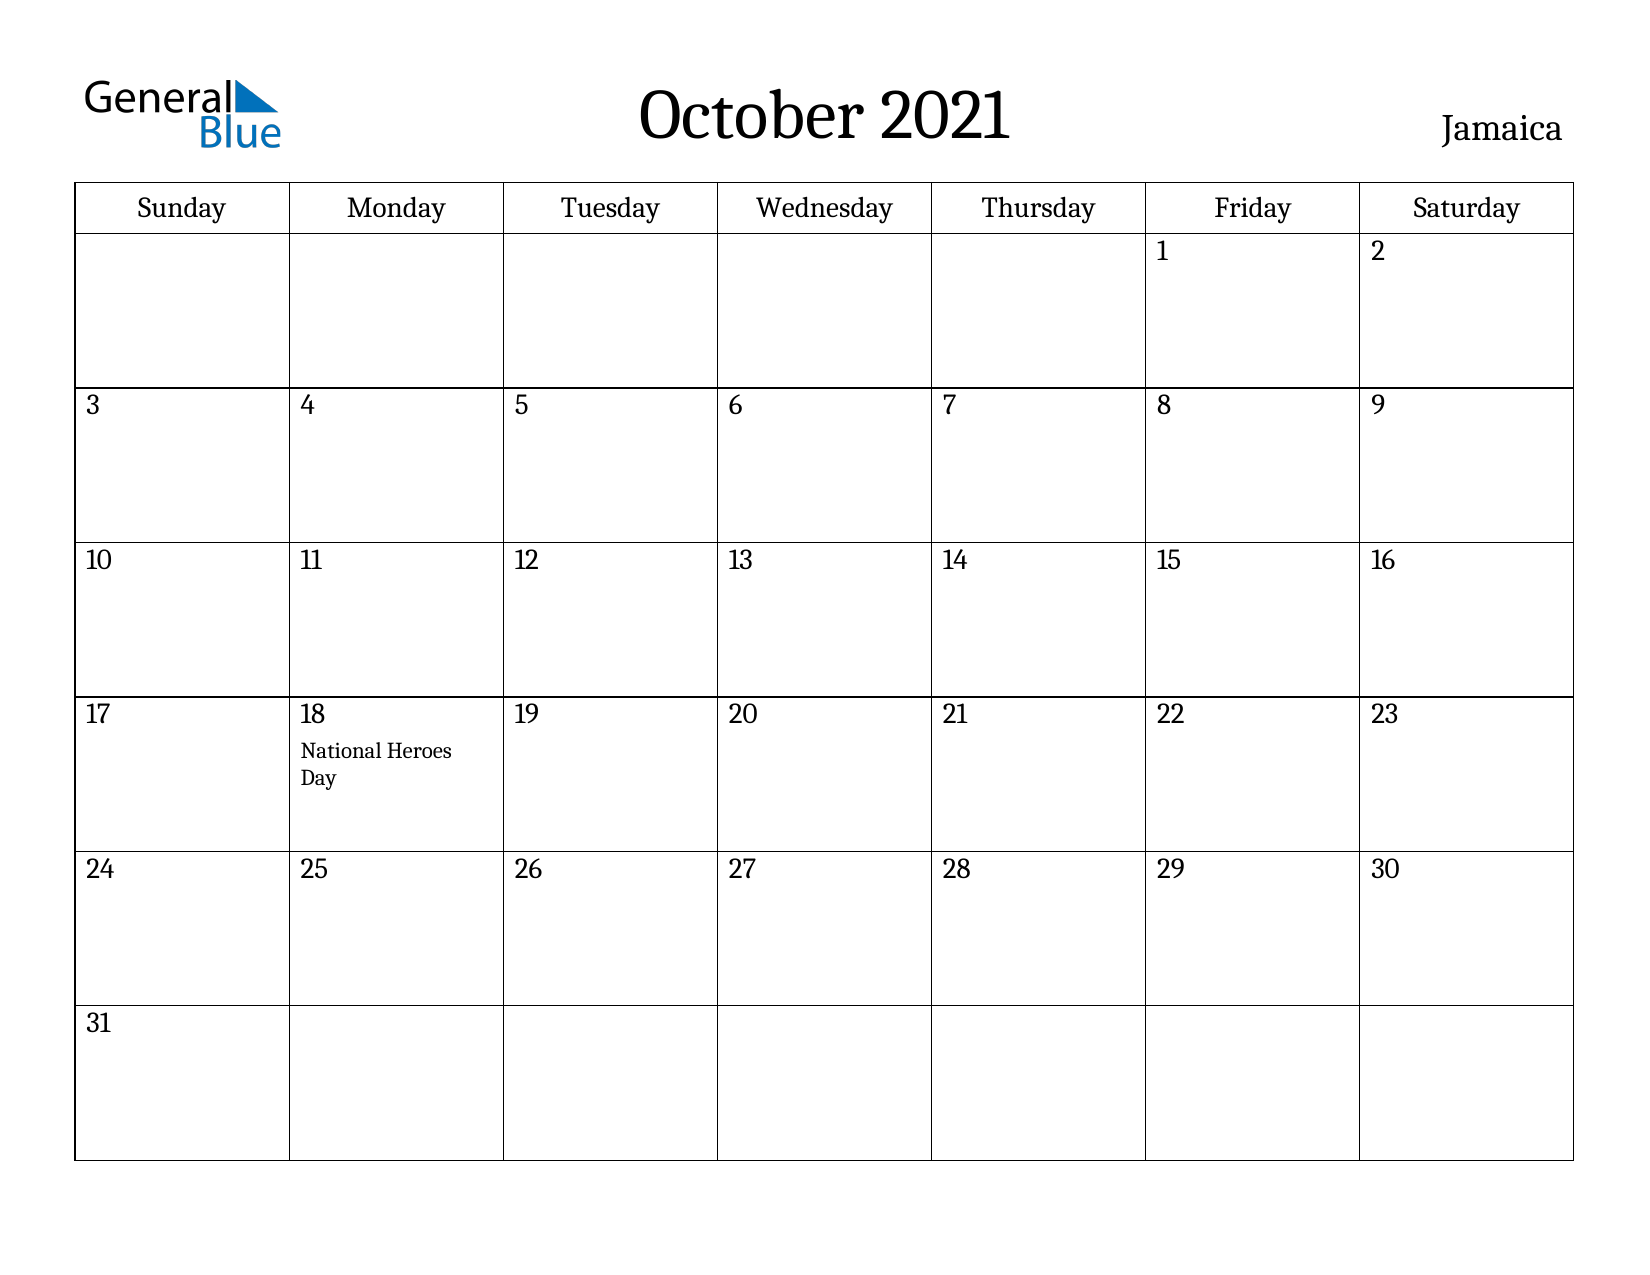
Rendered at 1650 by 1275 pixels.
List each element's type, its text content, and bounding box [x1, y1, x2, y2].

table_cell 2 [1360, 234, 1573, 275]
table_cell [718, 584, 931, 696]
table_cell [76, 584, 289, 696]
table_cell 14 [932, 543, 1145, 584]
table_cell [1146, 1047, 1359, 1160]
table_cell [504, 738, 717, 851]
table_header Jamaica [1146, 75, 1574, 182]
table_cell 13 [718, 543, 931, 584]
table_cell Sunday [76, 183, 289, 233]
table_cell [76, 429, 289, 542]
table_cell 1 [1146, 234, 1359, 275]
table_cell 3 [76, 389, 289, 429]
table_cell [932, 275, 1145, 387]
table_cell [290, 893, 503, 1005]
table_cell [932, 1047, 1145, 1160]
table_cell 31 [76, 1006, 289, 1047]
table_cell [1146, 429, 1359, 542]
table_cell [290, 1006, 503, 1047]
table_cell [504, 1006, 717, 1047]
table_cell 9 [1360, 389, 1573, 429]
table_cell [1360, 1047, 1573, 1160]
table_cell National Heroes Day [290, 738, 503, 851]
table_header [75, 75, 503, 182]
table_cell [932, 738, 1145, 851]
table_cell [290, 1047, 503, 1160]
table_cell Tuesday [504, 183, 717, 233]
table_cell 11 [290, 543, 503, 584]
table_cell [76, 275, 289, 387]
table_cell 21 [932, 698, 1145, 738]
table_cell [504, 275, 717, 387]
table_cell 25 [290, 852, 503, 893]
table_cell 5 [504, 389, 717, 429]
table_cell [290, 275, 503, 387]
table_cell [932, 429, 1145, 542]
table_cell 4 [290, 389, 503, 429]
table_cell 23 [1360, 698, 1573, 738]
table_cell 7 [932, 389, 1145, 429]
table_cell [1360, 738, 1573, 851]
table_cell [932, 584, 1145, 696]
table_cell [1360, 893, 1573, 1005]
table_cell [290, 584, 503, 696]
table_cell [504, 584, 717, 696]
table_cell [1360, 275, 1573, 387]
table_cell 24 [76, 852, 289, 893]
table_cell 16 [1360, 543, 1573, 584]
table_cell 8 [1146, 389, 1359, 429]
table_cell [1146, 893, 1359, 1005]
table_cell [718, 429, 931, 542]
table_cell [718, 234, 931, 275]
table_cell [1360, 429, 1573, 542]
table_cell Wednesday [718, 183, 931, 233]
table_cell 27 [718, 852, 931, 893]
table_cell 12 [504, 543, 717, 584]
table_cell 6 [718, 389, 931, 429]
table_cell [932, 893, 1145, 1005]
table_cell Thursday [932, 183, 1145, 233]
table_cell 17 [76, 698, 289, 738]
table_cell [76, 234, 289, 275]
table_cell 19 [504, 698, 717, 738]
table_cell [290, 429, 503, 542]
table_cell Friday [1146, 183, 1359, 233]
table_cell [1360, 584, 1573, 696]
table_cell 10 [76, 543, 289, 584]
table_cell [76, 1047, 289, 1160]
table_cell 15 [1146, 543, 1359, 584]
table_cell 26 [504, 852, 717, 893]
table_cell 30 [1360, 852, 1573, 893]
table_cell 18 [290, 698, 503, 738]
table_cell [76, 738, 289, 851]
table_cell Monday [290, 183, 503, 233]
table_cell [718, 738, 931, 851]
table_cell 22 [1146, 698, 1359, 738]
table_cell [718, 1047, 931, 1160]
table_cell [1146, 584, 1359, 696]
table_cell 20 [718, 698, 931, 738]
table_cell 29 [1146, 852, 1359, 893]
table_cell [718, 1006, 931, 1047]
table_cell [504, 1047, 717, 1160]
table_cell [504, 429, 717, 542]
table_cell [504, 893, 717, 1005]
table_cell Saturday [1360, 183, 1573, 233]
picture [85, 80, 281, 148]
table_header October 2021 [503, 75, 1146, 182]
table_cell 28 [932, 852, 1145, 893]
table_cell [1146, 738, 1359, 851]
table_cell [290, 234, 503, 275]
table_cell [1146, 275, 1359, 387]
table_cell [76, 893, 289, 1005]
table_cell [932, 1006, 1145, 1047]
table_cell [718, 275, 931, 387]
table_cell [718, 893, 931, 1005]
table_cell [504, 234, 717, 275]
table_cell [932, 234, 1145, 275]
table_cell [1360, 1006, 1573, 1047]
table_cell [1146, 1006, 1359, 1047]
